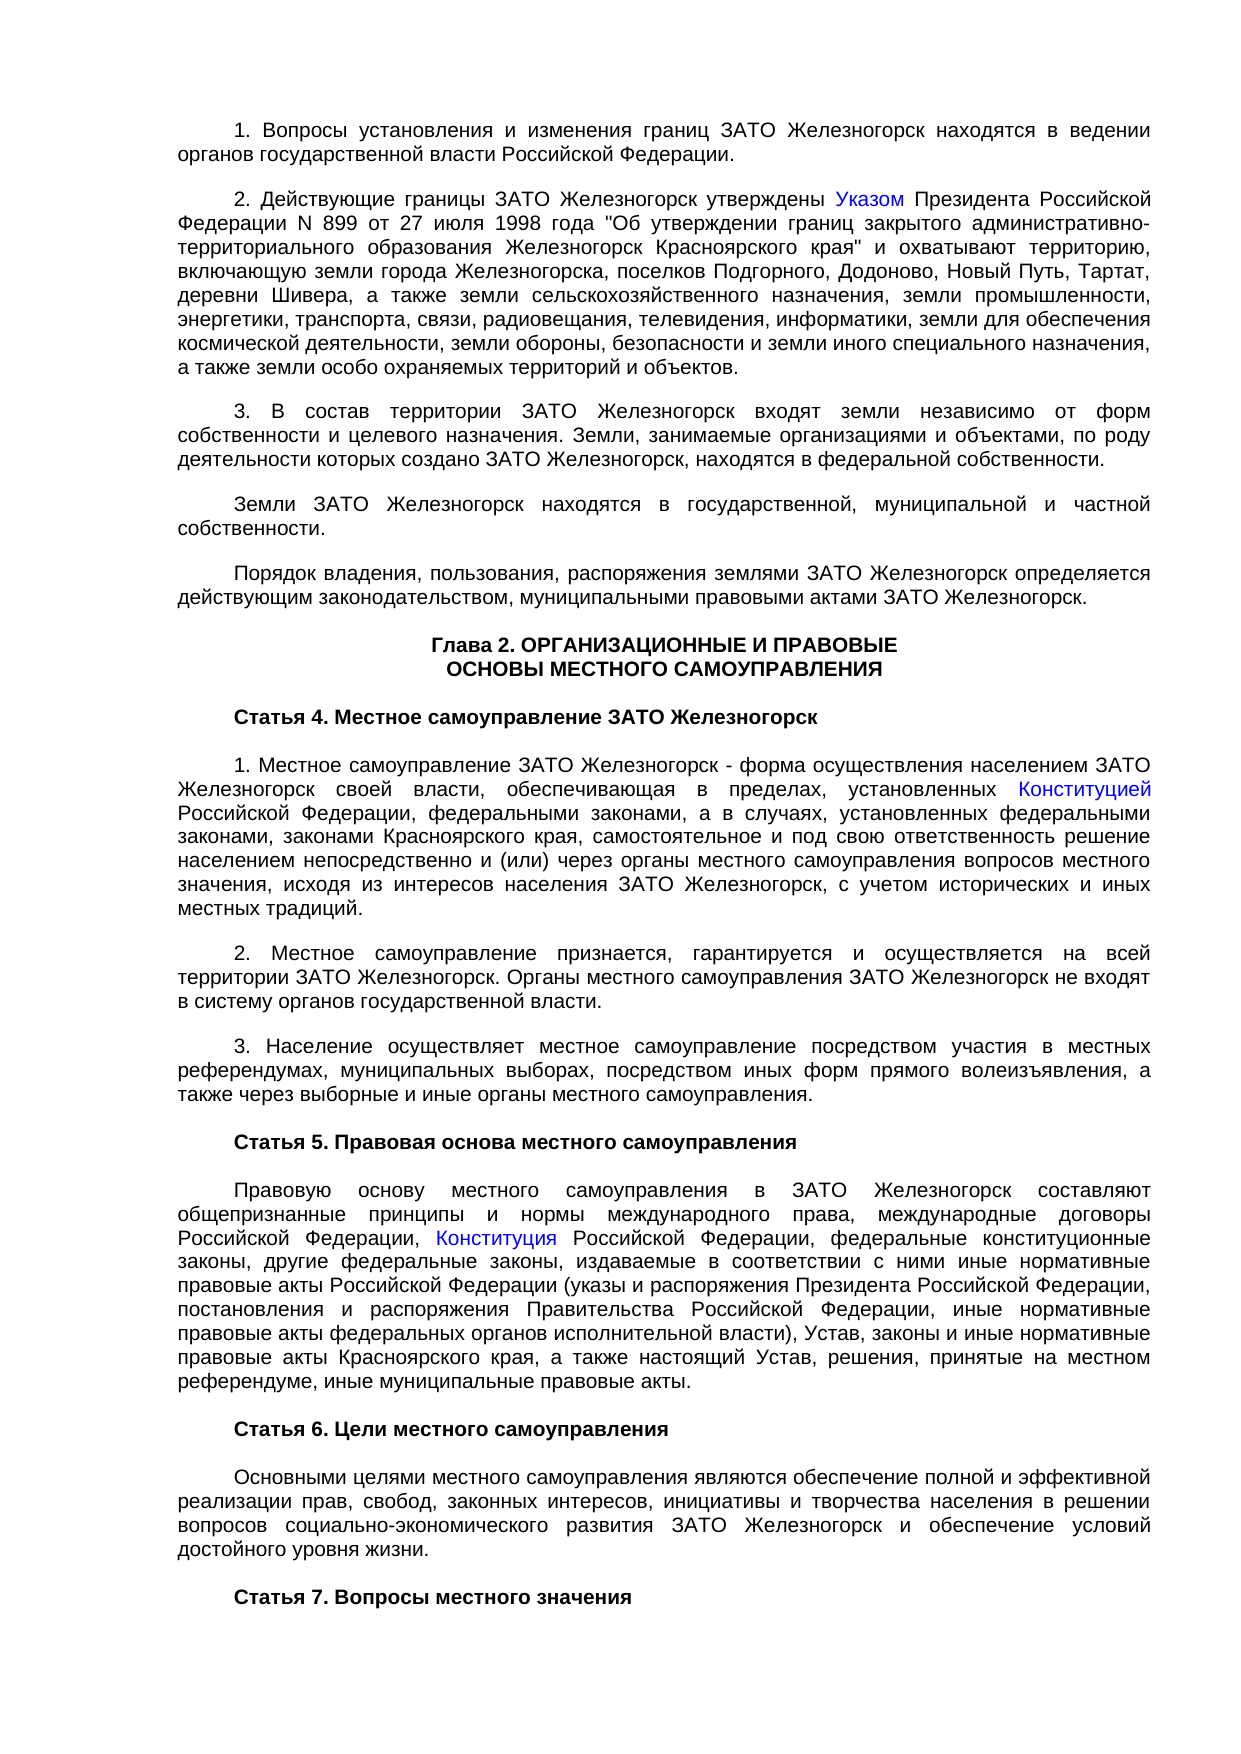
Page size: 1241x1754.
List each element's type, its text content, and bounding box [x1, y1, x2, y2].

text 1. Вопросы установления и изменения границ ЗАТО Железногорск находятся в ведении органов государственной власти Российской Федерации. [177, 118, 1152, 166]
title Глава 2. ОРГАНИЗАЦИОННЫЕ И ПРАВОВЫЕ [177, 633, 1152, 657]
title Статья 4. Местное самоуправление ЗАТО Железногорск [177, 704, 1152, 728]
text 2. Действующие границы ЗАТО Железногорск утверждены Указом Президента Российской Федерации N 899 от 27 июля 1998 года "Об утверждении границ закрытого административно-территориального образования Железногорск Красноярского края" и охватывают территорию, включающую земли города Железногорска, поселков Подгорного, Додоново, Новый Путь, Тартат, деревни Шивера, а также земли сельскохозяйственного назначения, земли промышленности, энергетики, транспорта, связи, радиовещания, телевидения, информатики, земли для обеспечения космической деятельности, земли обороны, безопасности и земли иного специального назначения, а также земли особо охраняемых территорий и объектов. [177, 187, 1152, 378]
text 2. Местное самоуправление признается, гарантируется и осуществляется на всей территории ЗАТО Железногорск. Органы местного самоуправления ЗАТО Железногорск не входят в систему органов государственной власти. [177, 941, 1152, 1013]
text Основными целями местного самоуправления являются обеспечение полной и эффективной реализации прав, свобод, законных интересов, инициативы и творчества населения в решении вопросов социально-экономического развития ЗАТО Железногорск и обеспечение условий достойного уровня жизни. [177, 1465, 1152, 1561]
text Порядок владения, пользования, распоряжения землями ЗАТО Железногорск определяется действующим законодательством, муниципальными правовыми актами ЗАТО Железногорск. [177, 561, 1152, 609]
title Статья 7. Вопросы местного значения [177, 1585, 1152, 1609]
title Статья 6. Цели местного самоуправления [177, 1417, 1152, 1441]
text 3. В состав территории ЗАТО Железногорск входят земли независимо от форм собственности и целевого назначения. Земли, занимаемые организациями и объектами, по роду деятельности которых создано ЗАТО Железногорск, находятся в федеральной собственности. [177, 399, 1152, 471]
text Правовую основу местного самоуправления в ЗАТО Железногорск составляют общепризнанные принципы и нормы международного права, международные договоры Российской Федерации, Конституция Российской Федерации, федеральные конституционные законы, другие федеральные законы, издаваемые в соответствии с ними иные нормативные правовые акты Российской Федерации (указы и распоряжения Президента Российской Федерации, постановления и распоряжения Правительства Российской Федерации, иные нормативные правовые акты федеральных органов исполнительной власти), Устав, законы и иные нормативные правовые акты Красноярского края, а также настоящий Устав, решения, принятые на местном референдуме, иные муниципальные правовые акты. [177, 1177, 1152, 1393]
title Статья 5. Правовая основа местного самоуправления [177, 1129, 1152, 1153]
text 1. Местное самоуправление ЗАТО Железногорск - форма осуществления населением ЗАТО Железногорск своей власти, обеспечивающая в пределах, установленных Конституцией Российской Федерации, федеральными законами, а в случаях, установленных федеральными законами, законами Красноярского края, самостоятельное и под свою ответственность решение населением непосредственно и (или) через органы местного самоуправления вопросов местного значения, исходя из интересов населения ЗАТО Железногорск, с учетом исторических и иных местных традиций. [177, 752, 1152, 920]
text Земли ЗАТО Железногорск находятся в государственной, муниципальной и частной собственности. [177, 492, 1152, 540]
text 3. Население осуществляет местное самоуправление посредством участия в местных референдумах, муниципальных выборах, посредством иных форм прямого волеизъявления, а также через выборные и иные органы местного самоуправления. [177, 1034, 1152, 1106]
title ОСНОВЫ МЕСТНОГО САМОУПРАВЛЕНИЯ [177, 657, 1152, 681]
